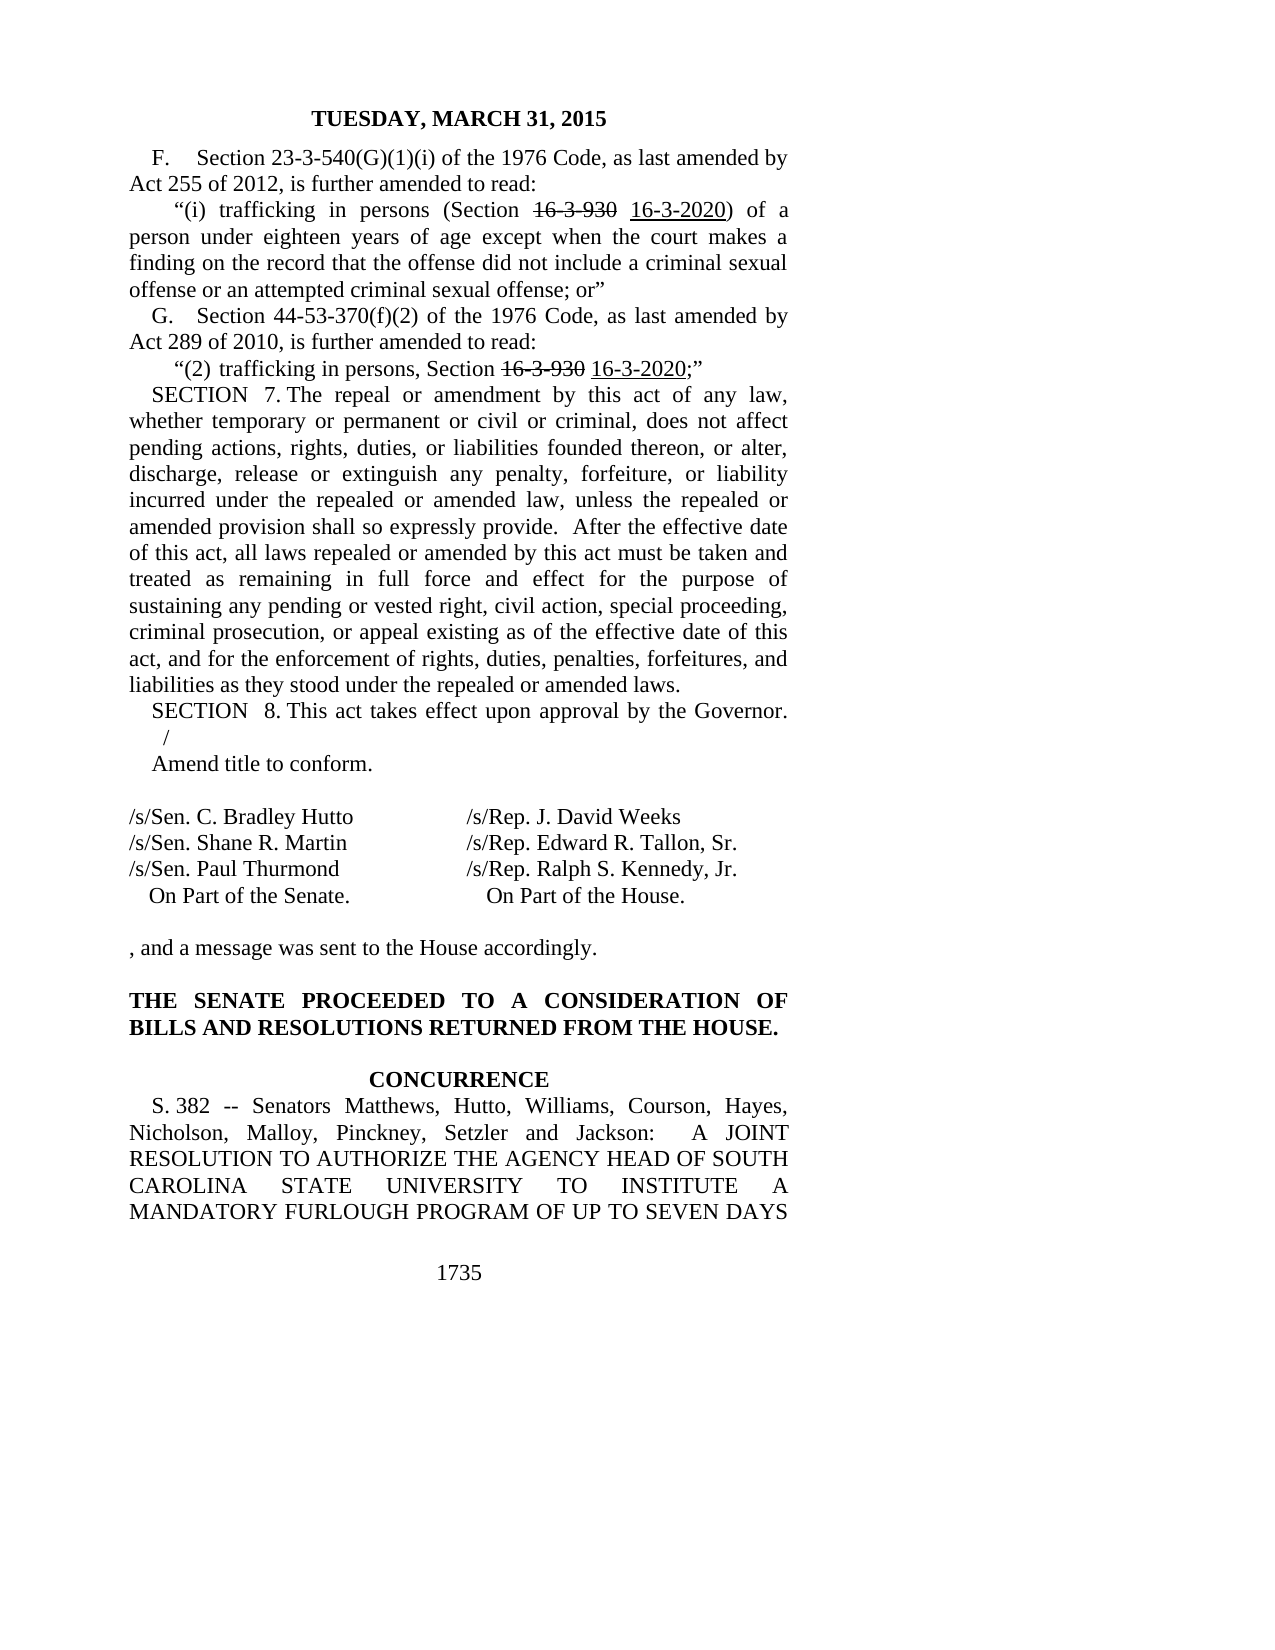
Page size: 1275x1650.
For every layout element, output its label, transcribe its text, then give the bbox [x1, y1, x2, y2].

text Amend title to conform. [129, 750, 789, 776]
text /s/Sen. Shane R. Martin /s/Rep. Edward R. Tallon, Sr. [129, 829, 789, 855]
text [129, 1093, 789, 1224]
text /s/Sen. Paul Thurmond /s/Rep. Ralph S. Kennedy, Jr. [129, 855, 789, 882]
text On Part of the Senate. On Part of the House. [129, 882, 789, 908]
text SECTION 7. The repeal or amendment by this act of any law, whether temporary or permanent or civil or criminal, does not affect pending actions, rights, duties, or liabilities founded thereon, or alter, discharge, release or extinguish any penalty, forfeiture, or liability incurred under the repealed or amended law, unless the repealed or amended provision shall so expressly provide. After the effective date of this act, all laws repealed or amended by this act must be taken and treated as remaining in full force and effect for the purpose of sustaining any pending or vested right, civil action, special proceeding, criminal prosecution, or appeal existing as of the effective date of this act, and for the enforcement of rights, duties, penalties, forfeitures, and liabilities as they stood under the repealed or amended laws. [129, 381, 789, 697]
text “(2) trafficking in persons, Section 16-3-930 16-3-2020;” [129, 355, 789, 381]
text /s/Sen. C. Bradley Hutto /s/Rep. J. David Weeks [129, 803, 789, 829]
text G. Section 44-53-370(f)(2) of the 1976 Code, as last amended by Act 289 of 2010, is further amended to read: [129, 302, 789, 355]
text CONCURRENCE [129, 1066, 789, 1093]
text F. Section 23-3-540(G)(1)(i) of the 1976 Code, as last amended by Act 255 of 2012, is further amended to read: [129, 144, 789, 197]
text THE SENATE PROCEEDED TO A CONSIDERATION OF BILLS AND RESOLUTIONS RETURNED FROM THE HOUSE. [129, 987, 789, 1040]
text “(i) trafficking in persons (Section 16-3-930 16-3-2020) of a person under eighteen years of age except when the court makes a finding on the record that the offense did not include a criminal sexual offense or an attempted criminal sexual offense; or” [129, 197, 789, 302]
text SECTION 8. This act takes effect upon approval by the Governor. / [129, 697, 789, 750]
text , and a message was sent to the House accordingly. [129, 934, 789, 961]
